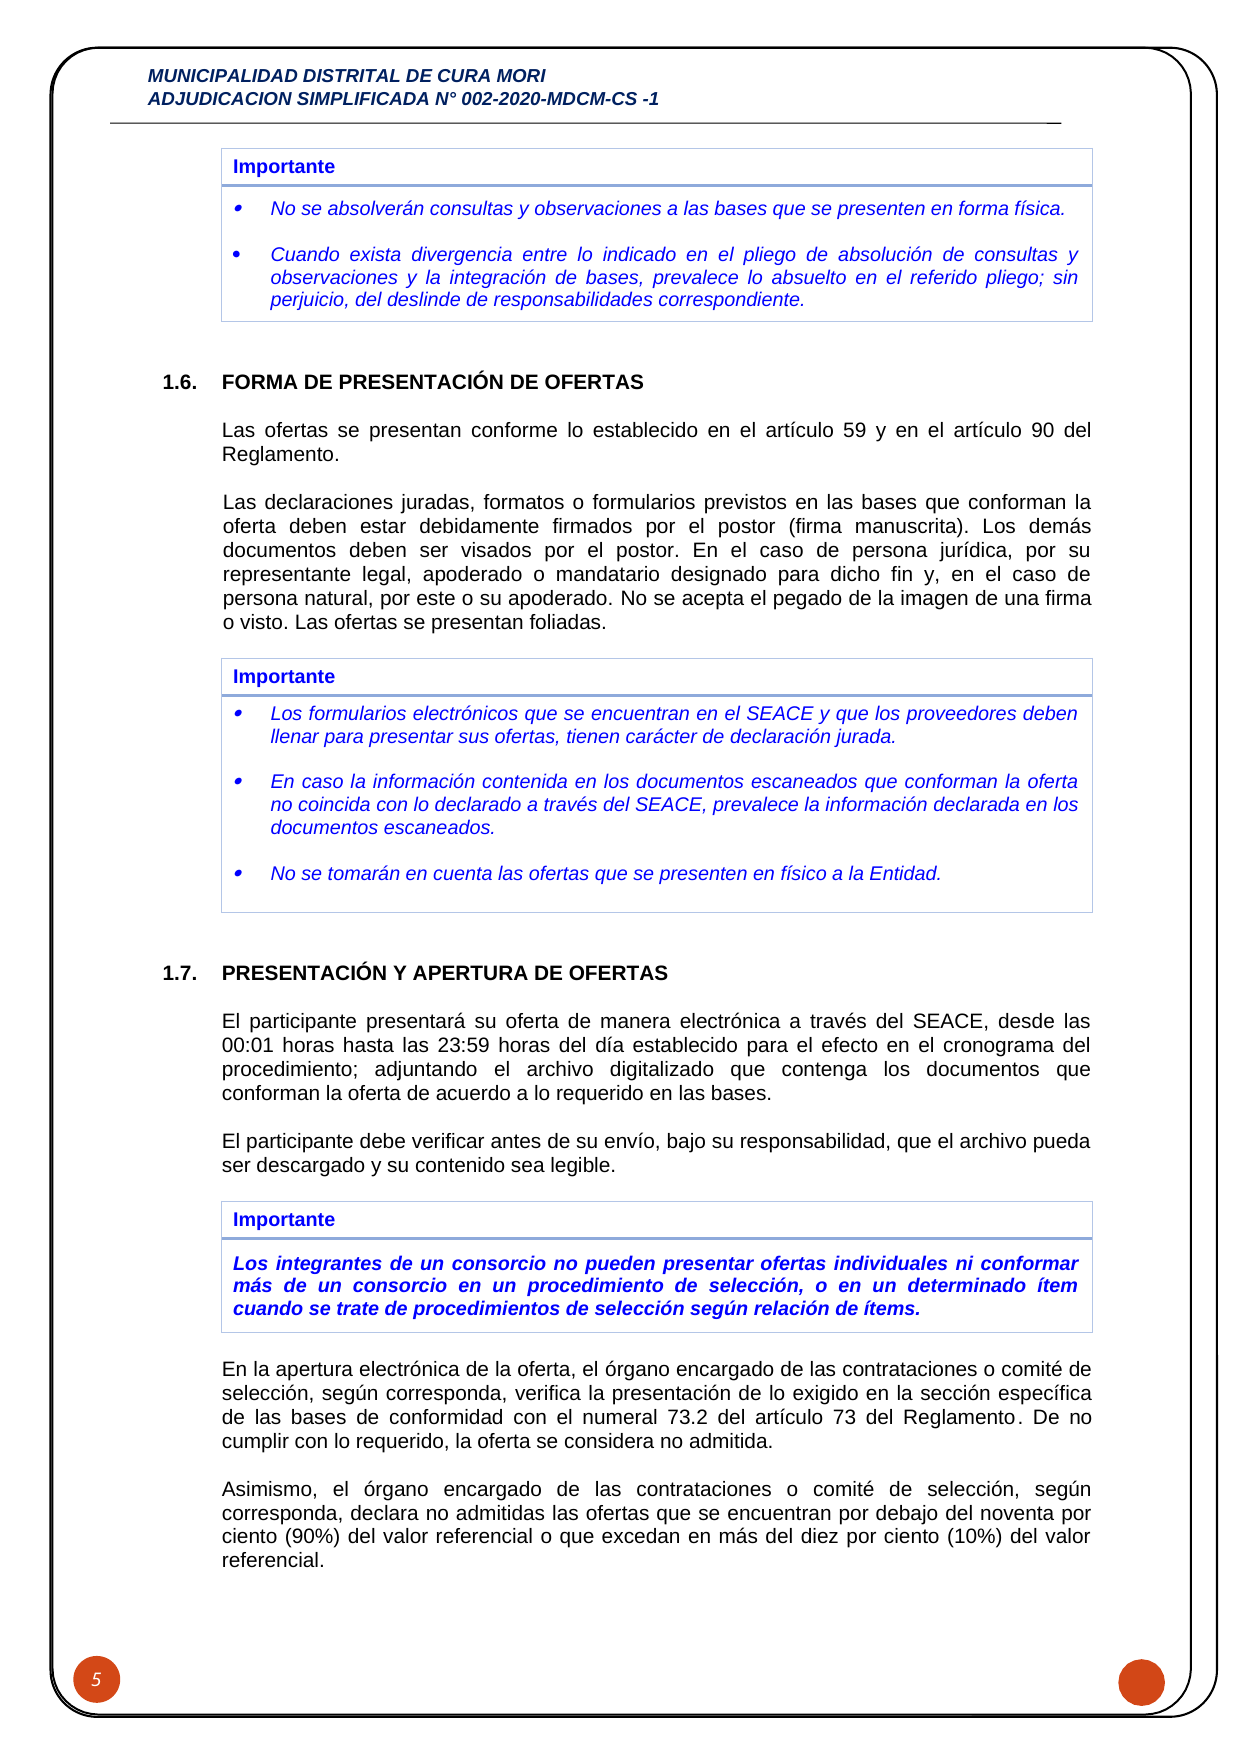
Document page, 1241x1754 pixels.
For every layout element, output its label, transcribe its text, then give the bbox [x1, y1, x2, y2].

text El participante presentará su oferta de manera electrónica a través del SEACE, desde las 00:01 horas hasta las 23:59 horas del día establecido para el efecto en el cronograma del procedimiento; adjuntando el archivo digitalizado que contenga los documentos que conforman la oferta de acuerdo a lo requerido en las bases. [222, 1009, 1092, 1105]
table_header Importante [222, 659, 1092, 694]
text Asimismo, el órgano encargado de las contrataciones o comité de selección, según corresponda, declara no admitidas las ofertas que se encuentran por debajo del noventa por ciento (90%) del valor referencial o que excedan en más del diez por ciento (10%) del valor referencial. [222, 1476, 1092, 1572]
table_cell Los integrantes de un consorcio no pueden presentar ofertas individuales ni conformar más de un consorcio en un procedimiento de selección, o en un determinado ítem cuando se trate de procedimientos de selección según relación de ítems. [222, 1240, 1092, 1332]
list Las declaraciones juradas, formatos o formularios previstos en las bases que conforman la oferta deben estar debidamente firmados por el postor (firma manuscrita). Los demás documentos deben ser visados por el postor. En el caso de persona jurídica, por su representante legal, apoderado o mandatario designado para dicho fin y, en el caso de persona natural, por este o su apoderado. No se acepta el pegado de la imagen de una firma o visto. Las ofertas se presentan foliadas. [223, 490, 1092, 634]
table_header Importante [222, 1202, 1092, 1237]
table_cell No se absolverán consultas y observaciones a las bases que se presenten en forma física. Cuando exista divergencia entre lo indicado en el pliego de absolución de consultas y observaciones y la integración de bases, prevalece lo absuelto en el referido pliego; sin perjuicio, del deslinde de responsabilidades correspondiente. [222, 187, 1092, 321]
table_header Importante [222, 149, 1092, 184]
list FORMA DE PRESENTACIÓN DE OFERTAS [162, 370, 1092, 394]
text El participante debe verificar antes de su envío, bajo su responsabilidad, que el archivo pueda ser descargado y su contenido sea legible. [222, 1129, 1092, 1177]
table_cell Los formularios electrónicos que se encuentran en el SEACE y que los proveedores deben llenar para presentar sus ofertas, tienen carácter de declaración jurada. En caso la información contenida en los documentos escaneados que conforman la oferta no coincida con lo declarado a través del SEACE, prevalece la información declarada en los documentos escaneados. No se tomarán en cuenta las ofertas que se presenten en físico a la Entidad. [222, 697, 1092, 912]
text Las ofertas se presentan conforme lo establecido en el artículo 59 y en el artículo 90 del Reglamento. [222, 418, 1092, 466]
list PRESENTACIÓN Y APERTURA DE OFERTAS [162, 961, 1092, 985]
text En la apertura electrónica de la oferta, el órgano encargado de las contrataciones o comité de selección, según corresponda, verifica la presentación de lo exigido en la sección específica de las bases de conformidad con el numeral 73.2 del artículo 73 del Reglamento. De no cumplir con lo requerido, la oferta se considera no admitida. [222, 1357, 1092, 1452]
